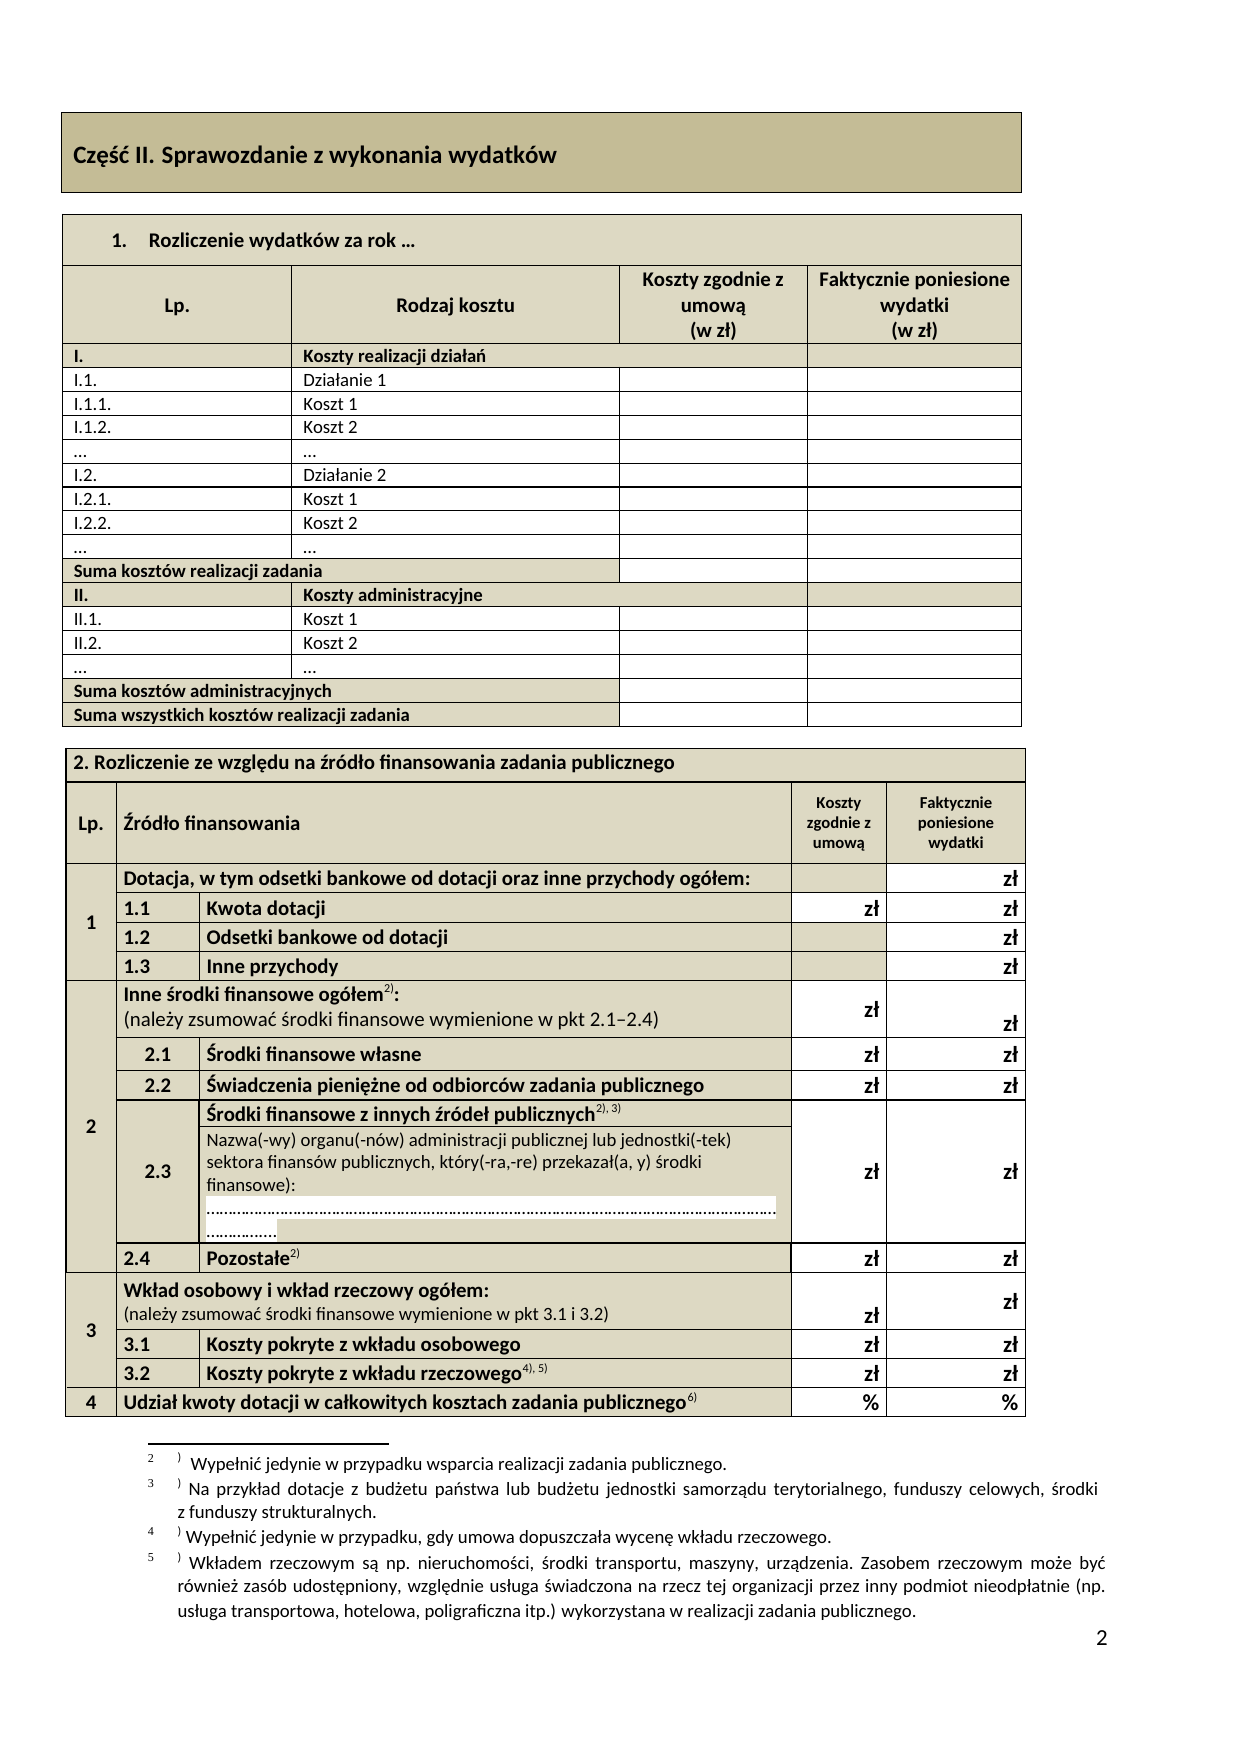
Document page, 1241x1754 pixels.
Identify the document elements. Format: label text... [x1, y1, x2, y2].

table_cell [808, 607, 1021, 630]
table_cell 3.2 [117, 1359, 199, 1387]
table_cell [808, 344, 1021, 367]
table_cell Koszt 2 [292, 631, 619, 654]
table_cell zł [792, 1244, 886, 1272]
table_cell [620, 559, 807, 582]
table_cell zł [792, 981, 886, 1037]
table_cell Rodzaj kosztu [292, 266, 619, 343]
table_cell 2.4 [117, 1244, 199, 1272]
table_cell II. [63, 583, 291, 606]
table_cell zł [792, 1359, 886, 1387]
table_cell Lp. [67, 783, 116, 863]
table_cell [808, 631, 1021, 654]
table_cell zł [887, 1273, 1025, 1329]
table_cell zł [887, 1244, 1025, 1272]
table_cell 2 [67, 981, 116, 1272]
table_cell Udział kwoty dotacji w całkowitych kosztach zadania publicznego) [117, 1388, 791, 1416]
table_cell Koszt 1 [292, 392, 619, 414]
table_cell zł [887, 1330, 1025, 1358]
table_cell [808, 679, 1021, 702]
table_cell zł [887, 1038, 1025, 1070]
table_cell Lp. [63, 266, 291, 343]
table_cell Inne środki finansowe ogółem): (należy zsumować środki finansowe wymienione w pkt 2.1–2.4) [117, 981, 791, 1037]
table_cell [808, 416, 1021, 438]
table_cell I.2.2. [63, 511, 291, 534]
table_cell I.2.1. [63, 488, 291, 510]
table_cell [808, 464, 1021, 486]
table_cell Inne przychody [200, 952, 791, 980]
table_cell Środki finansowe z innych źródeł publicznych2), ) [200, 1101, 791, 1126]
table_cell Faktycznie poniesione wydatki [887, 783, 1025, 863]
table_cell [808, 392, 1021, 414]
table_cell … [292, 440, 619, 462]
table_cell [808, 440, 1021, 462]
table_cell Koszt 1 [292, 607, 619, 630]
table_cell zł [792, 1330, 886, 1358]
table_cell [620, 631, 807, 654]
table_cell Dotacja, w tym odsetki bankowe od dotacji oraz inne przychody ogółem: [117, 864, 791, 892]
table_cell zł [792, 1101, 886, 1242]
table_cell Źródło finansowania [117, 783, 791, 863]
table_cell [620, 511, 807, 534]
table_cell [620, 488, 807, 510]
table_cell 2.3 [117, 1101, 198, 1242]
table_cell Suma kosztów administracyjnych [63, 679, 619, 702]
table_cell zł [887, 1359, 1025, 1387]
table_cell Koszty administracyjne [292, 583, 807, 606]
table_cell [620, 464, 807, 486]
table_cell [620, 416, 807, 438]
table_cell I.2. [63, 464, 291, 486]
table_cell 1.1 [117, 893, 199, 922]
table_cell Faktycznie poniesione wydatki (w zł) [808, 266, 1021, 343]
table_cell [792, 923, 886, 951]
table_cell [808, 535, 1021, 558]
table_cell 4 [66, 1388, 116, 1416]
table_cell 3 [66, 1273, 116, 1387]
table_header Rozliczenie wydatków za rok … [63, 215, 1021, 265]
table_cell II.1. [63, 607, 291, 630]
table_cell I.1.2. [63, 416, 291, 438]
table_cell [620, 368, 807, 391]
table_cell % [887, 1388, 1025, 1416]
table_cell Koszt 2 [292, 416, 619, 438]
table_cell [792, 952, 886, 980]
table_cell Koszt 2 [292, 511, 619, 534]
table_cell [808, 703, 1021, 726]
table_cell Koszty pokryte z wkładu osobowego [200, 1330, 791, 1358]
table_cell Nazwa(-wy) organu(-nów) administracji publicznej lub jednostki(-tek) sektora finansów publicznych, który(-ra,-re) przekazał(a, y) środki finansowe): ……………………………………………………………………………………………………………………………….... [200, 1127, 791, 1242]
table_cell [620, 703, 807, 726]
table_cell II.2. [63, 631, 291, 654]
table_cell [620, 679, 807, 702]
table_cell 1.3 [117, 952, 199, 980]
table_cell zł [887, 1101, 1025, 1242]
table_cell Świadczenia pieniężne od odbiorców zadania publicznego [200, 1071, 791, 1099]
table_cell 1.2 [117, 923, 199, 951]
table_cell Koszty zgodnie z umową (w zł) [620, 266, 807, 343]
table_cell I. [63, 344, 291, 367]
table_cell [620, 535, 807, 558]
table_cell Suma kosztów realizacji zadania [63, 559, 619, 582]
table_cell Działanie 1 [292, 368, 619, 391]
table_cell [620, 440, 807, 462]
table_cell 2.2 [117, 1071, 199, 1099]
table_cell % [792, 1388, 886, 1416]
table_cell zł [792, 1273, 886, 1329]
table_cell Część II. Sprawozdanie z wykonania wydatków [62, 113, 1021, 192]
table_cell [808, 368, 1021, 391]
table_cell … [292, 655, 619, 678]
table_cell Odsetki bankowe od dotacji [200, 923, 791, 951]
table_cell Pozostałe2) [200, 1244, 790, 1272]
table_cell zł [887, 1071, 1025, 1099]
table_cell [792, 864, 886, 892]
table_cell Kwota dotacji [200, 893, 791, 922]
table_cell zł [792, 893, 886, 922]
table_cell I.1.1. [63, 392, 291, 414]
table_cell [620, 392, 807, 414]
table_cell 1 [67, 864, 116, 980]
table_cell [808, 511, 1021, 534]
table_cell 2.1 [117, 1038, 199, 1070]
table_cell Środki finansowe własne [200, 1038, 791, 1070]
table_cell Koszt 1 [292, 488, 619, 510]
table_cell [808, 488, 1021, 510]
table_cell Koszty zgodnie z umową [792, 783, 886, 863]
table_cell Wkład osobowy i wkład rzeczowy ogółem: (należy zsumować środki finansowe wymienione w pkt 3.1 i 3.2) [117, 1273, 791, 1329]
table_cell [808, 655, 1021, 678]
table_cell zł [792, 1071, 886, 1099]
table_cell zł [887, 893, 1025, 922]
table_cell I.1. [63, 368, 291, 391]
table_cell … [63, 535, 291, 558]
table_cell … [63, 655, 291, 678]
table_header 2. Rozliczenie ze względu na źródło finansowania zadania publicznego [67, 749, 1025, 781]
table_cell Działanie 2 [292, 464, 619, 486]
table_cell Suma wszystkich kosztów realizacji zadania [63, 703, 619, 726]
table_cell [808, 559, 1021, 582]
table_cell [620, 607, 807, 630]
table_cell … [63, 440, 291, 462]
table_cell 3.1 [117, 1330, 199, 1358]
table_cell zł [887, 864, 1025, 892]
table_cell [808, 583, 1021, 606]
table_cell zł [792, 1038, 886, 1070]
table_cell zł [887, 981, 1025, 1037]
table_cell … [292, 535, 619, 558]
table_cell Koszty realizacji działań [292, 344, 807, 367]
table_cell zł [887, 923, 1025, 951]
table_cell Koszty pokryte z wkładu rzeczowego), ) [200, 1359, 791, 1387]
table_cell zł [887, 952, 1025, 980]
table_cell [620, 655, 807, 678]
